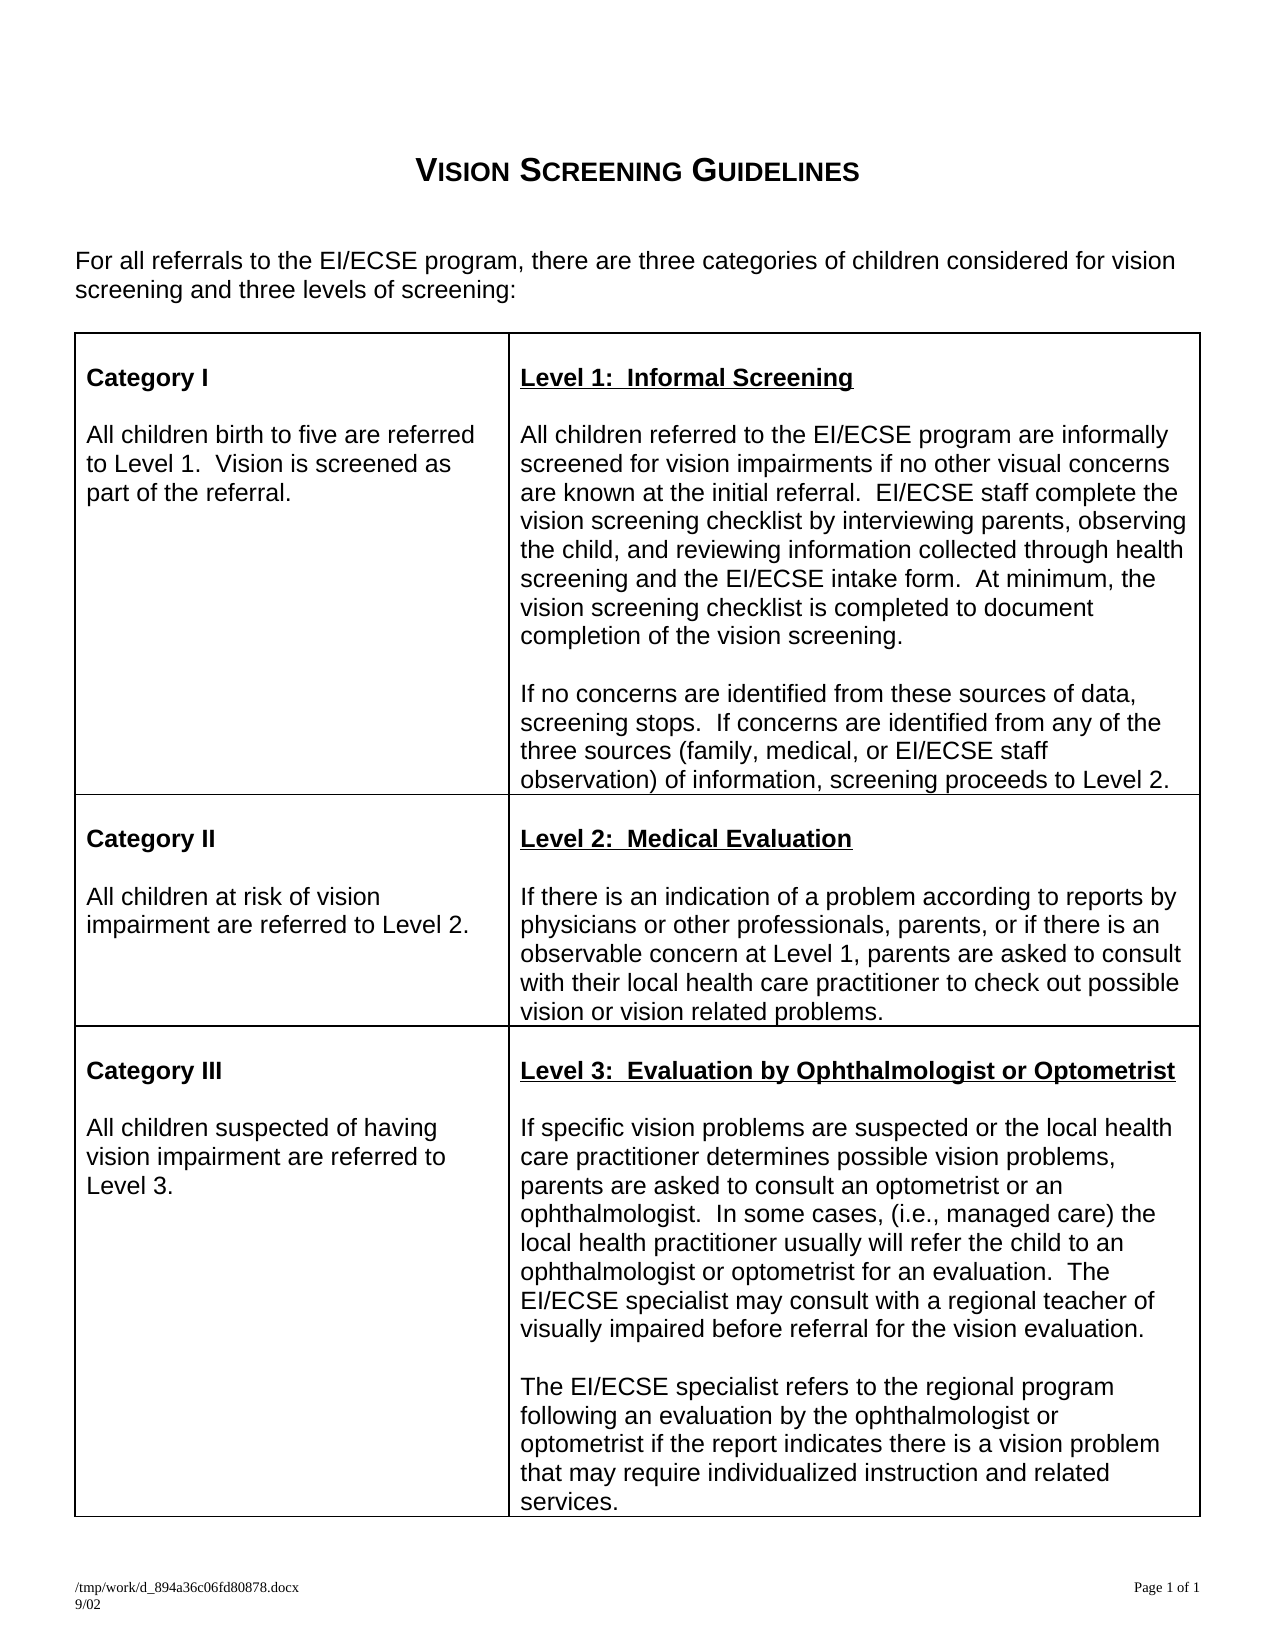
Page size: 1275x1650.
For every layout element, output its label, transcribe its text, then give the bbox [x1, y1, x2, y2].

text Vision Screening Guidelines [75, 150, 1200, 188]
table_cell Category III All children suspected of having vision impairment are referred to Level 3. [76, 1027, 508, 1516]
table_cell Level 2: Medical Evaluation If there is an indication of a problem according to reports by physicians or other professionals, parents, or if there is an observable concern at Level 1, parents are asked to consult with their local health care practitioner to check out possible vision or vision related problems. [510, 795, 1199, 1025]
table_header Level 1: Informal Screening All children referred to the EI/ECSE program are informally screened for vision impairments if no other visual concerns are known at the initial referral. EI/ECSE staff complete the vision screening checklist by interviewing parents, observing the child, and reviewing information collected through health screening and the EI/ECSE intake form. At minimum, the vision screening checklist is completed to document completion of the vision screening. If no concerns are identified from these sources of data, screening stops. If concerns are identified from any of the three sources (family, medical, or EI/ECSE staff observation) of information, screening proceeds to Level 2. [510, 334, 1199, 794]
table_cell Category II All children at risk of vision impairment are referred to Level 2. [76, 795, 508, 1025]
table_cell Level 3: Evaluation by Ophthalmologist or Optometrist If specific vision problems are suspected or the local health care practitioner determines possible vision problems, parents are asked to consult an optometrist or an ophthalmologist. In some cases, (i.e., managed care) the local health practitioner usually will refer the child to an ophthalmologist or optometrist for an evaluation. The EI/ECSE specialist may consult with a regional teacher of visually impaired before referral for the vision evaluation. The EI/ECSE specialist refers to the regional program following an evaluation by the ophthalmologist or optometrist if the report indicates there is a vision problem that may require individualized instruction and related services. [510, 1027, 1199, 1516]
table_header Category I All children birth to five are referred to Level 1. Vision is screened as part of the referral. [76, 334, 508, 794]
text For all referrals to the EI/ECSE program, there are three categories of children considered for vision screening and three levels of screening: [75, 246, 1200, 303]
